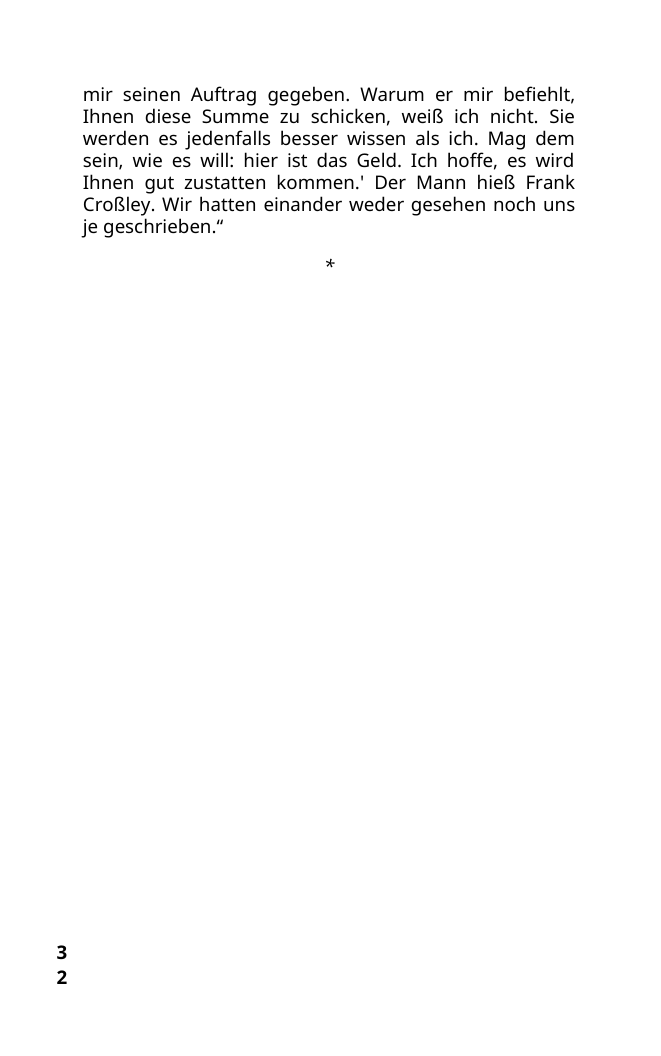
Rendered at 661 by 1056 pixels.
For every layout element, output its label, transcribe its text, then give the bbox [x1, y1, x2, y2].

text * [83, 259, 576, 278]
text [83, 84, 576, 238]
